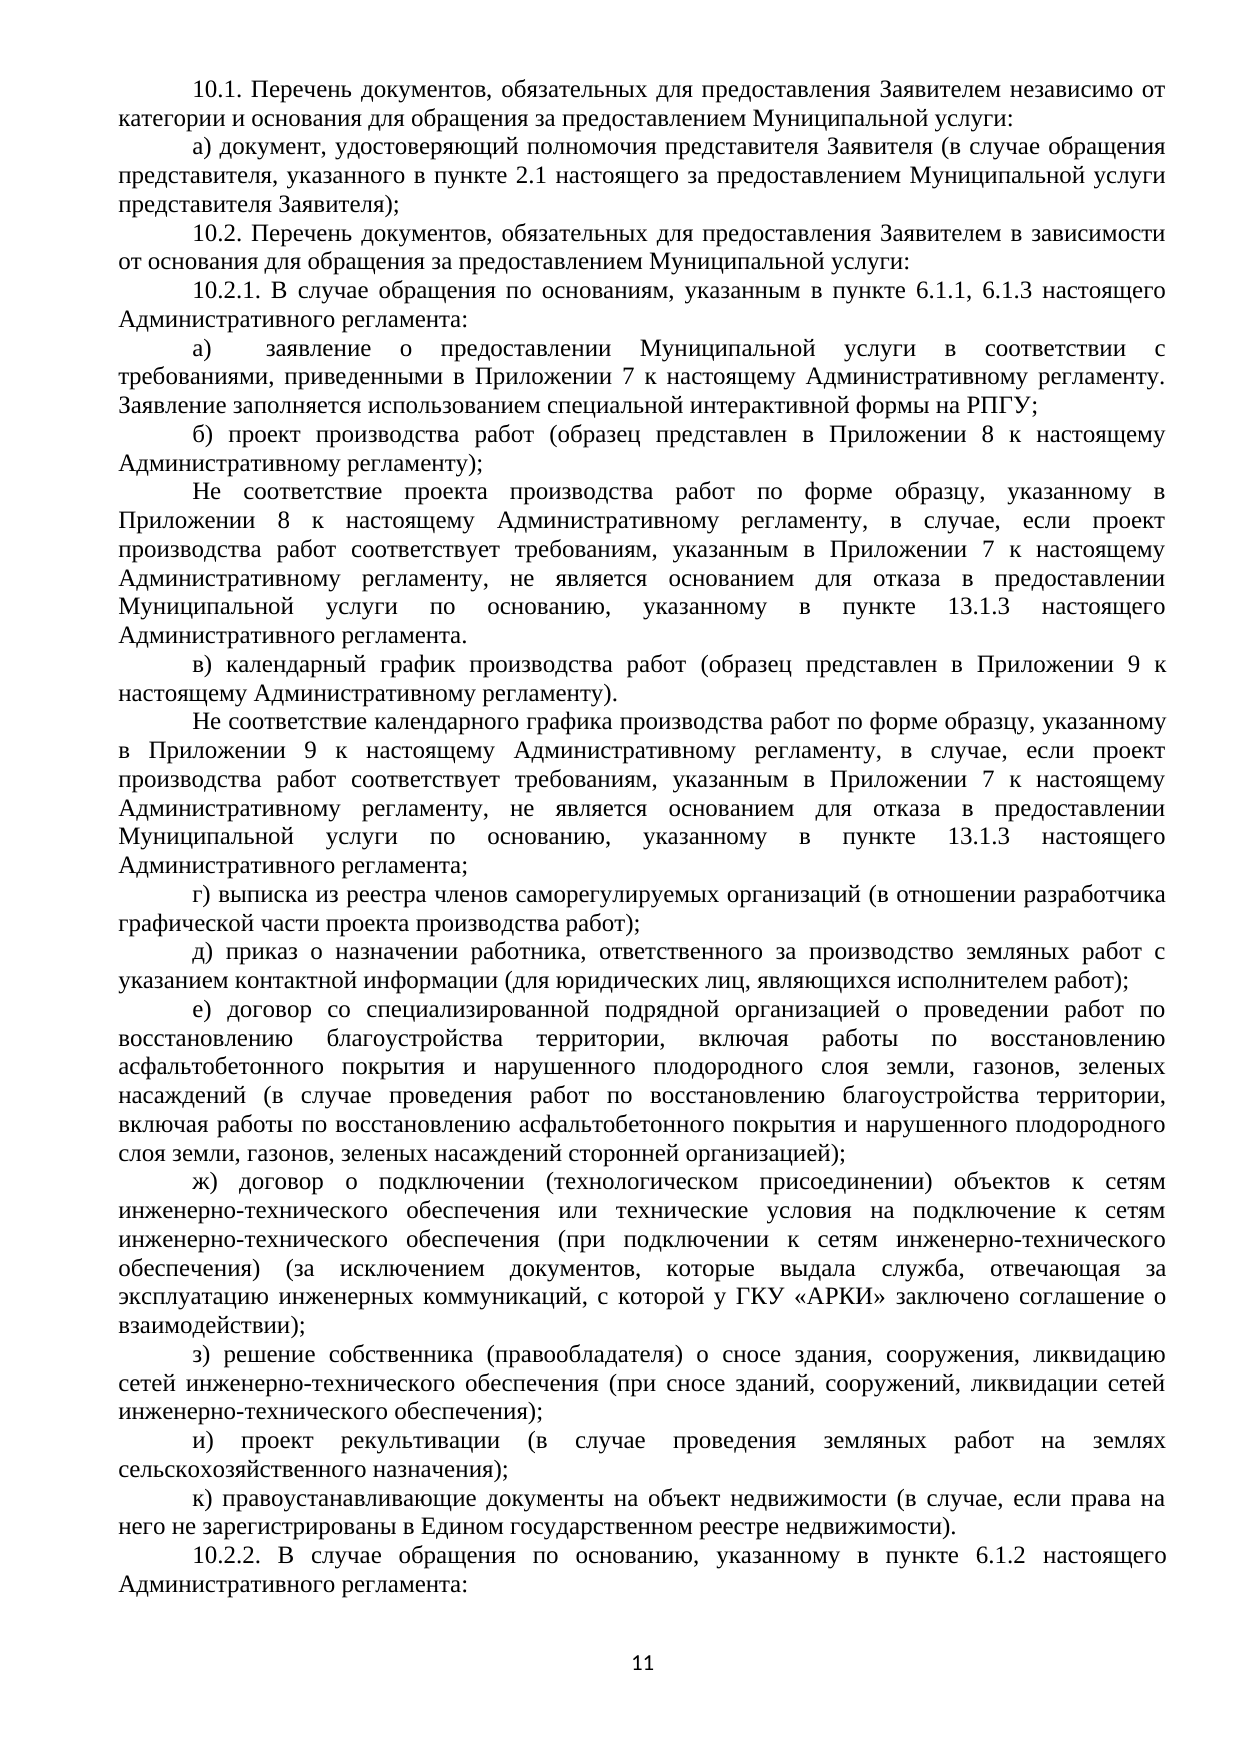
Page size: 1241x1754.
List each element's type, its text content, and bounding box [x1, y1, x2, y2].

list 10.2.2. В случае обращения по основанию, указанному в пункте 6.1.2 настоящего Административного регламента: [118, 1540, 1167, 1598]
text а) документ, удостоверяющий полномочия представителя Заявителя (в случае обращения представителя, указанного в пункте 2.1 настоящего за предоставлением Муниципальной услуги представителя Заявителя); [118, 131, 1167, 218]
list к) правоустанавливающие документы на объект недвижимости (в случае, если права на него не зарегистрированы в Едином государственном реестре недвижимости). [118, 1483, 1167, 1540]
list и) проект рекультивации (в случае проведения земляных работ на землях сельскохозяйственного назначения); [118, 1425, 1167, 1483]
list е) договор со специализированной подрядной организацией о проведении работ по восстановлению благоустройства территории, включая работы по восстановлению асфальтобетонного покрытия и нарушенного плодородного слоя земли, газонов, зеленых насаждений (в случае проведения работ по восстановлению благоустройства территории, включая работы по восстановлению асфальтобетонного покрытия и нарушенного плодородного слоя земли, газонов, зеленых насаждений сторонней организацией); [118, 994, 1167, 1166]
text а) заявление о предоставлении Муниципальной услуги в соответствии с требованиями, приведенными в Приложении 7 к настоящему Административному регламенту. Заявление заполняется использованием специальной интерактивной формы на РПГУ; [118, 333, 1167, 419]
text г) выписка из реестра членов саморегулируемых организаций (в отношении разработчика графической части проекта производства работ); [118, 879, 1167, 936]
list 10.2. Перечень документов, обязательных для предоставления Заявителем в зависимости от основания для обращения за предоставлением Муниципальной услуги: [118, 218, 1167, 275]
text д) приказ о назначении работника, ответственного за производство земляных работ с указанием контактной информации (для юридических лиц, являющихся исполнителем работ); [118, 936, 1167, 994]
list Не соответствие календарного графика производства работ по форме образцу, указанному в Приложении 9 к настоящему Административному регламенту, в случае, если проект производства работ соответствует требованиям, указанным в Приложении 7 к настоящему Административному регламенту, не является основанием для отказа в предоставлении Муниципальной услуги по основанию, указанному в пункте 13.1.3 настоящего Административного регламента; [118, 706, 1167, 879]
list ж) договор о подключении (технологическом присоединении) объектов к сетям инженерно-технического обеспечения или технические условия на подключение к сетям инженерно-технического обеспечения (при подключении к сетям инженерно-технического обеспечения) (за исключением документов, которые выдала служба, отвечающая за эксплуатацию инженерных коммуникаций, с которой у ГКУ «АРКИ» заключено соглашение о взаимодействии); [118, 1166, 1167, 1339]
text 10.1. Перечень документов, обязательных для предоставления Заявителем независимо от категории и основания для обращения за предоставлением Муниципальной услуги: [118, 74, 1167, 131]
list б) проект производства работ (образец представлен в Приложении 8 к настоящему Административному регламенту); [118, 419, 1167, 476]
list Не соответствие проекта производства работ по форме образцу, указанному в Приложении 8 к настоящему Административному регламенту, в случае, если проект производства работ соответствует требованиям, указанным в Приложении 7 к настоящему Административному регламенту, не является основанием для отказа в предоставлении Муниципальной услуги по основанию, указанному в пункте 13.1.3 настоящего Административного регламента. [118, 476, 1167, 649]
list в) календарный график производства работ (образец представлен в Приложении 9 к настоящему Административному регламенту). [118, 649, 1167, 706]
list з) решение собственника (правообладателя) о сносе здания, сооружения, ликвидацию сетей инженерно-технического обеспечения (при сносе зданий, сооружений, ликвидации сетей инженерно-технического обеспечения); [118, 1339, 1167, 1425]
list 10.2.1. В случае обращения по основаниям, указанным в пункте 6.1.1, 6.1.3 настоящего Административного регламента: [118, 275, 1167, 333]
